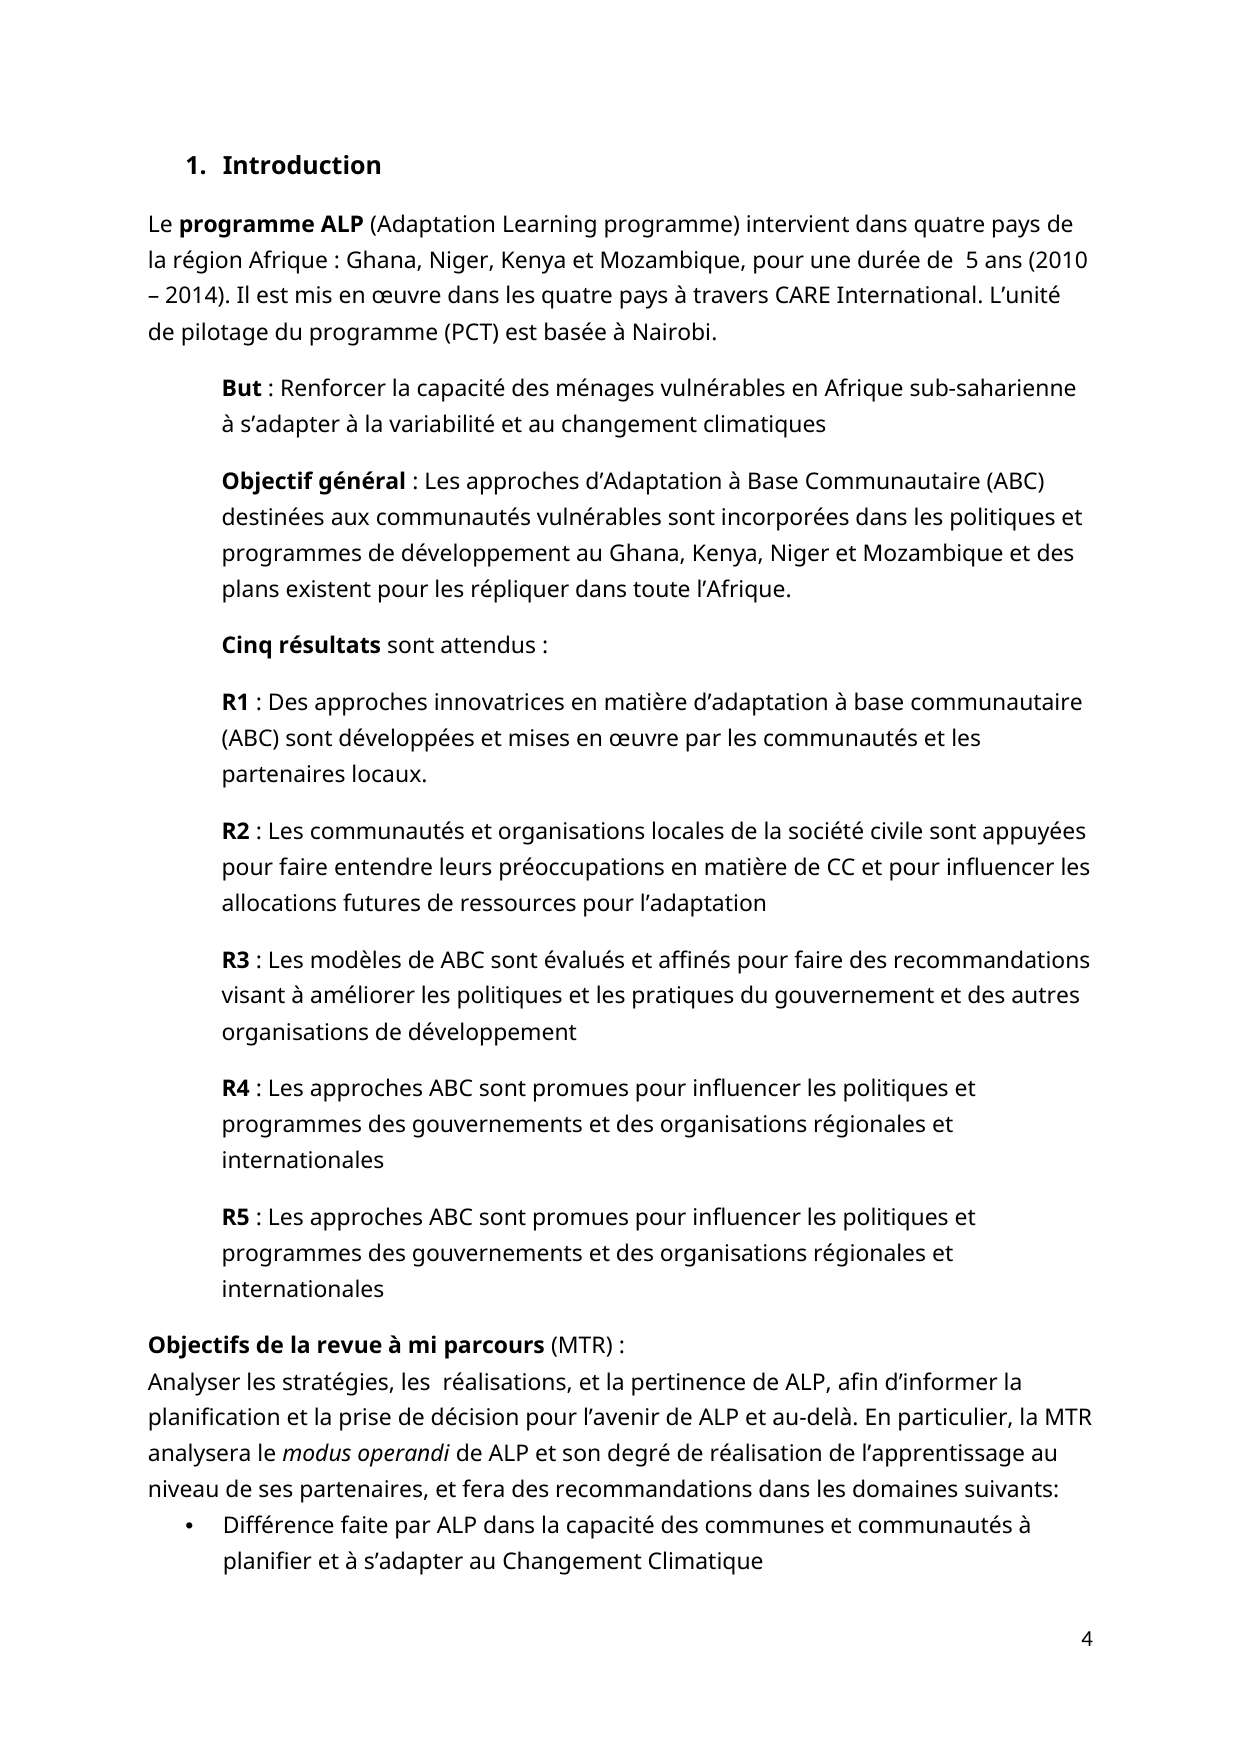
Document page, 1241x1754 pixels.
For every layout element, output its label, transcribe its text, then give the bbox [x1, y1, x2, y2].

text R2 : Les communautés et organisations locales de la société civile sont appuyées pour faire entendre leurs préoccupations en matière de CC et pour influencer les allocations futures de ressources pour l’adaptation [221, 815, 1093, 918]
text Cinq résultats sont attendus : [221, 629, 1093, 661]
list Différence faite par ALP dans la capacité des communes et communautés à planifier et à s’adapter au Changement Climatique [185, 1509, 1093, 1576]
text R5 : Les approches ABC sont promues pour influencer les politiques et programmes des gouvernements et des organisations régionales et internationales [221, 1201, 1093, 1304]
text R3 : Les modèles de ABC sont évalués et affinés pour faire des recommandations visant à améliorer les politiques et les pratiques du gouvernement et des autres organisations de développement [221, 943, 1093, 1047]
text But : Renforcer la capacité des ménages vulnérables en Afrique sub-saharienne à s’adapter à la variabilité et au changement climatiques [221, 372, 1093, 439]
text Objectif général : Les approches d’Adaptation à Base Communautaire (ABC) destinées aux communautés vulnérables sont incorporées dans les politiques et programmes de développement au Ghana, Kenya, Niger et Mozambique et des plans existent pour les répliquer dans toute l’Afrique. [221, 465, 1093, 604]
text Le programme ALP (Adaptation Learning programme) intervient dans quatre pays de la région Afrique : Ghana, Niger, Kenya et Mozambique, pour une durée de 5 ans (2010 – 2014). Il est mis en œuvre dans les quatre pays à travers CARE International. L’unité de pilotage du programme (PCT) est basée à Nairobi. [148, 208, 1093, 347]
text Objectifs de la revue à mi parcours (MTR) : [148, 1329, 1093, 1361]
text R4 : Les approches ABC sont promues pour influencer les politiques et programmes des gouvernements et des organisations régionales et internationales [221, 1072, 1093, 1175]
text Analyser les stratégies, les réalisations, et la pertinence de ALP, afin d’informer la planification et la prise de décision pour l’avenir de ALP et au-delà. En particulier, la MTR analysera le modus operandi de ALP et son degré de réalisation de l’apprentissage au niveau de ses partenaires, et fera des recommandations dans les domaines suivants: [148, 1365, 1093, 1504]
text R1 : Des approches innovatrices en matière d’adaptation à base communautaire (ABC) sont développées et mises en œuvre par les communautés et les partenaires locaux. [221, 686, 1093, 789]
list Introduction [185, 148, 1093, 182]
